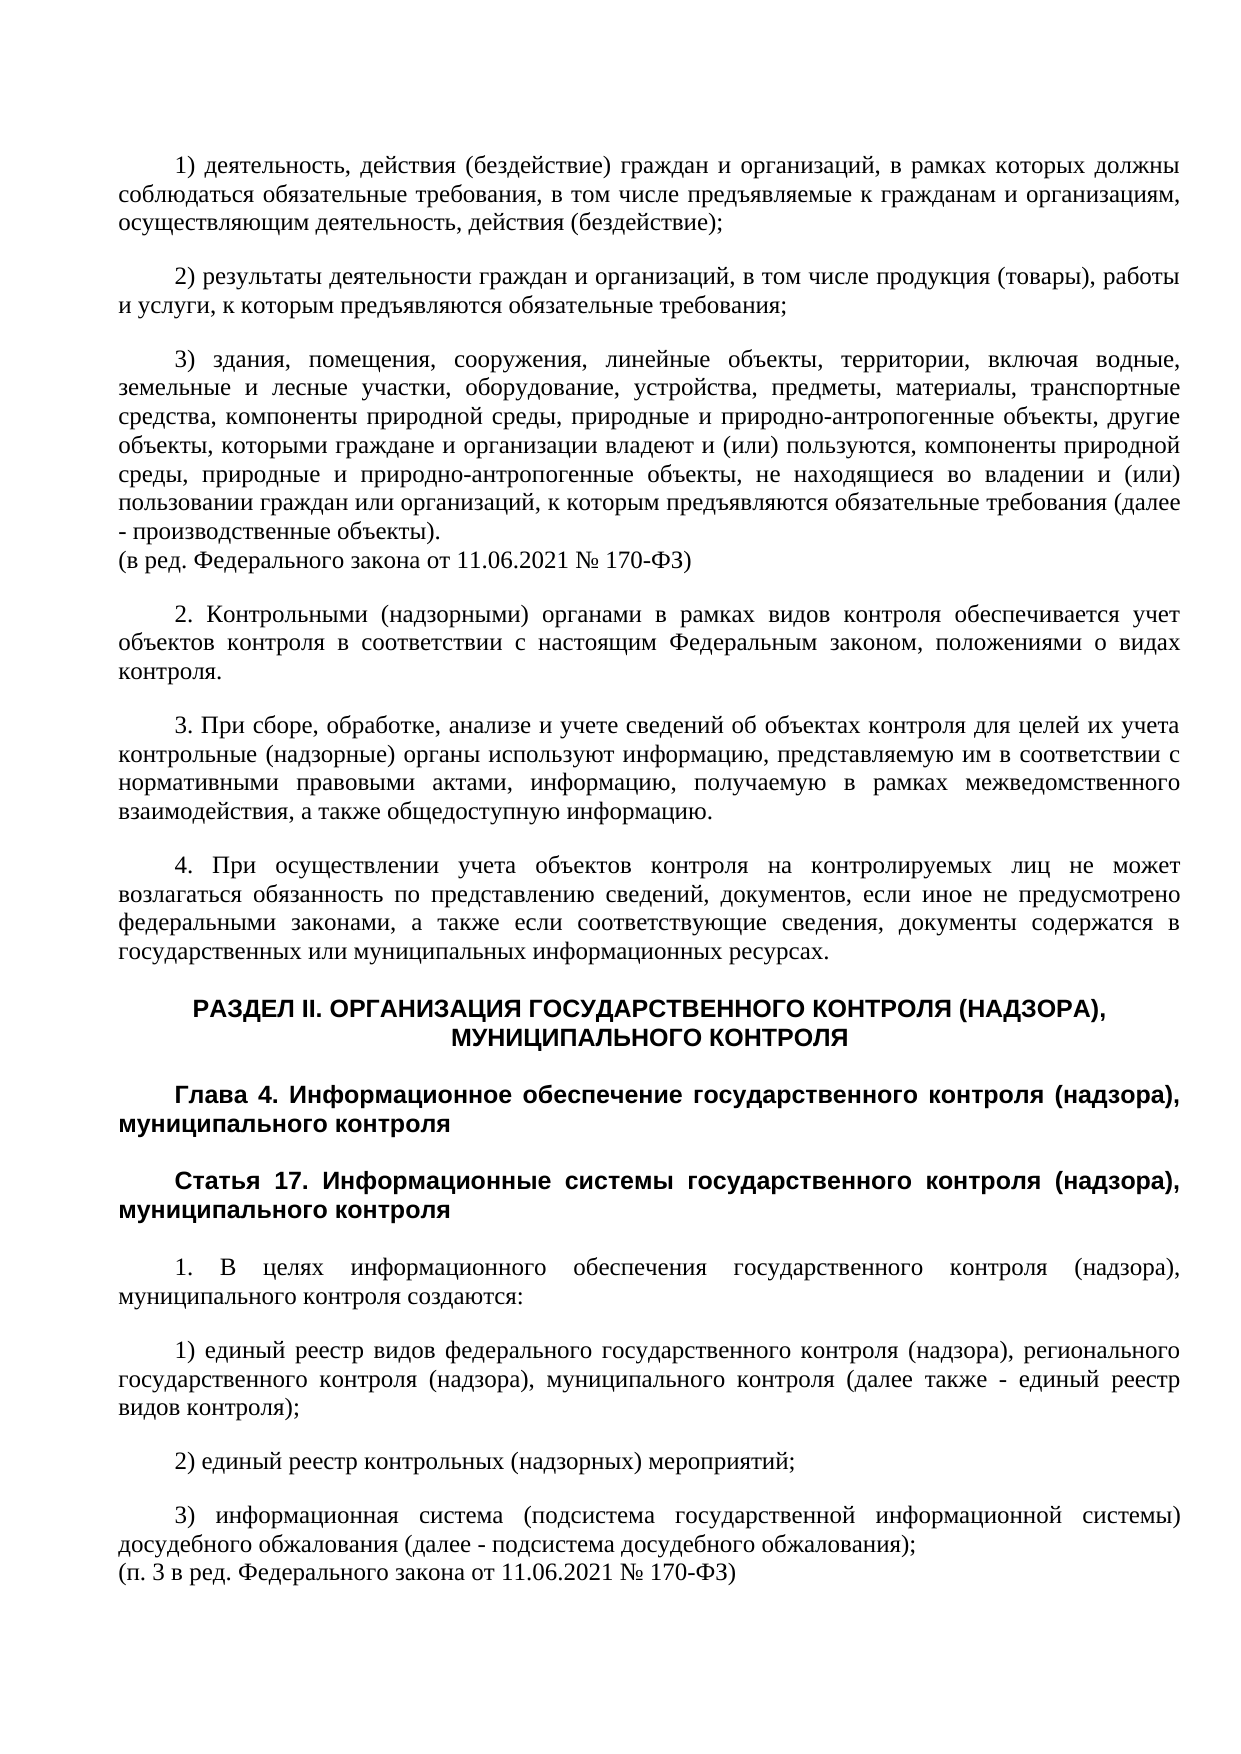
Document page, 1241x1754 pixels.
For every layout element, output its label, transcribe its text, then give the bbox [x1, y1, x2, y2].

text 3) информационная система (подсистема государственной информационной системы) досудебного обжалования (далее - подсистема досудебного обжалования); [118, 1500, 1181, 1557]
text 1) единый реестр видов федерального государственного контроля (надзора), регионального государственного контроля (надзора), муниципального контроля (далее также - единый реестр видов контроля); [118, 1335, 1181, 1421]
text 3. При сборе, обработке, анализе и учете сведений об объектах контроля для целей их учета контрольные (надзорные) органы используют информацию, представляемую им в соответствии с нормативными правовыми актами, информацию, получаемую в рамках межведомственного взаимодействия, а также общедоступную информацию. [118, 710, 1181, 825]
title МУНИЦИПАЛЬНОГО КОНТРОЛЯ [118, 1022, 1181, 1051]
text 2) единый реестр контрольных (надзорных) мероприятий; [118, 1446, 1181, 1475]
text 3) здания, помещения, сооружения, линейные объекты, территории, включая водные, земельные и лесные участки, оборудование, устройства, предметы, материалы, транспортные средства, компоненты природной среды, природные и природно-антропогенные объекты, другие объекты, которыми граждане и организации владеют и (или) пользуются, компоненты природной среды, природные и природно-антропогенные объекты, не находящиеся во владении и (или) пользовании граждан или организаций, к которым предъявляются обязательные требования (далее - производственные объекты). [118, 344, 1181, 545]
text 1) деятельность, действия (бездействие) граждан и организаций, в рамках которых должны соблюдаться обязательные требования, в том числе предъявляемые к гражданам и организациям, осуществляющим деятельность, действия (бездействие); [118, 150, 1181, 236]
text 1. В целях информационного обеспечения государственного контроля (надзора), муниципального контроля создаются: [118, 1252, 1181, 1310]
title РАЗДЕЛ II. ОРГАНИЗАЦИЯ ГОСУДАРСТВЕННОГО КОНТРОЛЯ (НАДЗОРА), [118, 994, 1181, 1022]
title Глава 4. Информационное обеспечение государственного контроля (надзора), муниципального контроля [118, 1080, 1181, 1137]
text 2. Контрольными (надзорными) органами в рамках видов контроля обеспечивается учет объектов контроля в соответствии с настоящим Федеральным законом, положениями о видах контроля. [118, 599, 1181, 685]
title Статья 17. Информационные системы государственного контроля (надзора), муниципального контроля [118, 1166, 1181, 1224]
text (в ред. Федерального закона от 11.06.2021 № 170-ФЗ) [118, 545, 1181, 574]
text 2) результаты деятельности граждан и организаций, в том числе продукция (товары), работы и услуги, к которым предъявляются обязательные требования; [118, 261, 1181, 319]
text 4. При осуществлении учета объектов контроля на контролируемых лиц не может возлагаться обязанность по представлению сведений, документов, если иное не предусмотрено федеральными законами, а также если соответствующие сведения, документы содержатся в государственных или муниципальных информационных ресурсах. [118, 850, 1181, 965]
text (п. 3 в ред. Федерального закона от 11.06.2021 № 170-ФЗ) [118, 1557, 1181, 1586]
